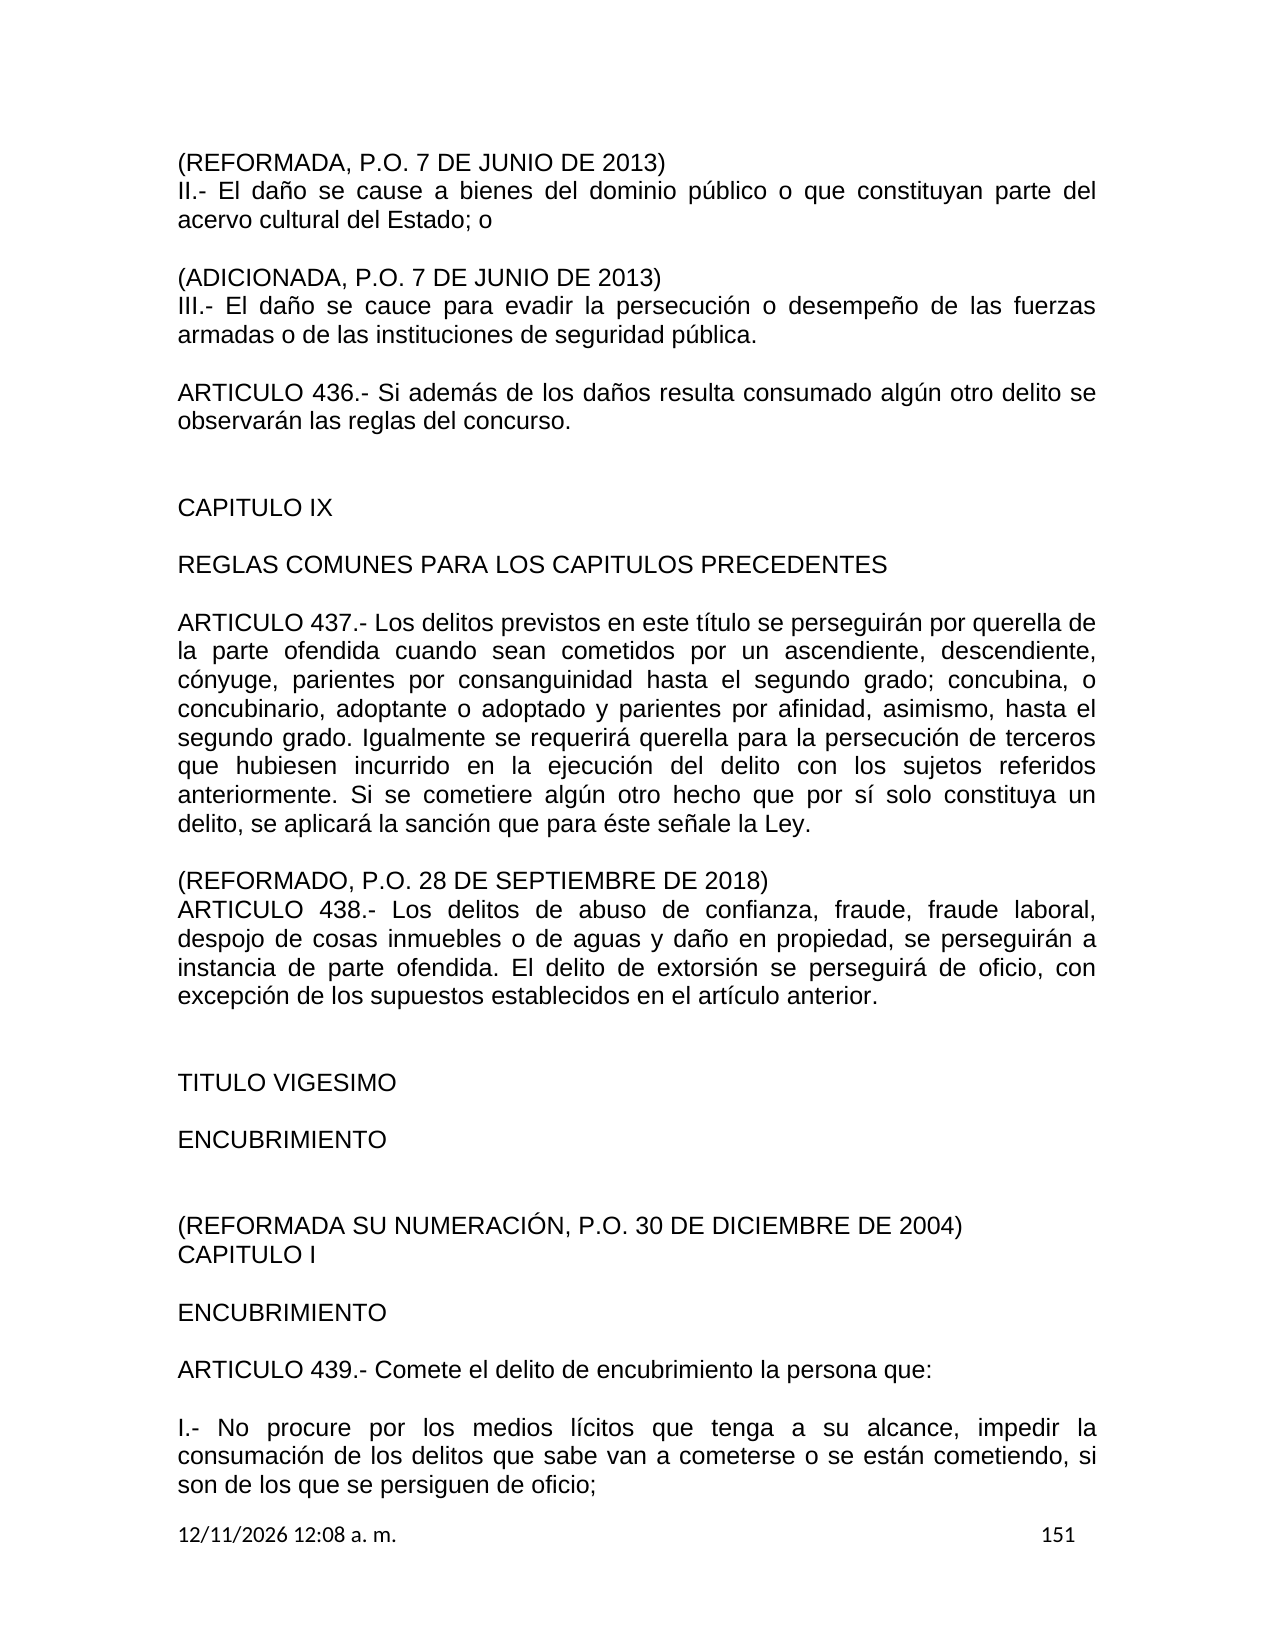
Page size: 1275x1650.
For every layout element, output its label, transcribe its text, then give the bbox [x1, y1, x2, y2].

text III.- El daño se cauce para evadir la persecución o desempeño de las fuerzas armadas o de las instituciones de seguridad pública. [177, 291, 1098, 349]
text CAPITULO I [177, 1240, 1098, 1269]
text ARTICULO 439.- Comete el delito de encubrimiento la persona que: [177, 1355, 1098, 1384]
text (REFORMADA SU NUMERACIÓN, P.O. 30 DE DICIEMBRE DE 2004) [177, 1211, 1098, 1240]
text REGLAS COMUNES PARA LOS CAPITULOS PRECEDENTES [177, 550, 1098, 579]
text CAPITULO IX [177, 493, 1098, 521]
text ARTICULO 437.- Los delitos previstos en este título se perseguirán por querella de la parte ofendida cuando sean cometidos por un ascendiente, descendiente, cónyuge, parientes por consanguinidad hasta el segundo grado; concubina, o concubinario, adoptante o adoptado y parientes por afinidad, asimismo, hasta el segundo grado. Igualmente se requerirá querella para la persecución de terceros que hubiesen incurrido en la ejecución del delito con los sujetos referidos anteriormente. Si se cometiere algún otro hecho que por sí solo constituya un delito, se aplicará la sanción que para éste señale la Ley. [177, 608, 1098, 838]
text (REFORMADA, P.O. 7 DE JUNIO DE 2013) [177, 148, 1098, 176]
text II.- El daño se cause a bienes del dominio público o que constituyan parte del acervo cultural del Estado; o [177, 176, 1098, 234]
text TITULO VIGESIMO [177, 1068, 1098, 1096]
text ARTICULO 438.- Los delitos de abuso de confianza, fraude, fraude laboral, despojo de cosas inmuebles o de aguas y daño en propiedad, se perseguirán a instancia de parte ofendida. El delito de extorsión se perseguirá de oficio, con excepción de los supuestos establecidos en el artículo anterior. [177, 895, 1098, 1010]
text ARTICULO 436.- Si además de los daños resulta consumado algún otro delito se observarán las reglas del concurso. [177, 378, 1098, 435]
text ENCUBRIMIENTO [177, 1298, 1098, 1326]
text (ADICIONADA, P.O. 7 DE JUNIO DE 2013) [177, 263, 1098, 291]
text (REFORMADO, P.O. 28 DE SEPTIEMBRE DE 2018) [177, 866, 1098, 895]
text ENCUBRIMIENTO [177, 1125, 1098, 1154]
text I.- No procure por los medios lícitos que tenga a su alcance, impedir la consumación de los delitos que sabe van a cometerse o se están cometiendo, si son de los que se persiguen de oficio; [177, 1413, 1098, 1499]
